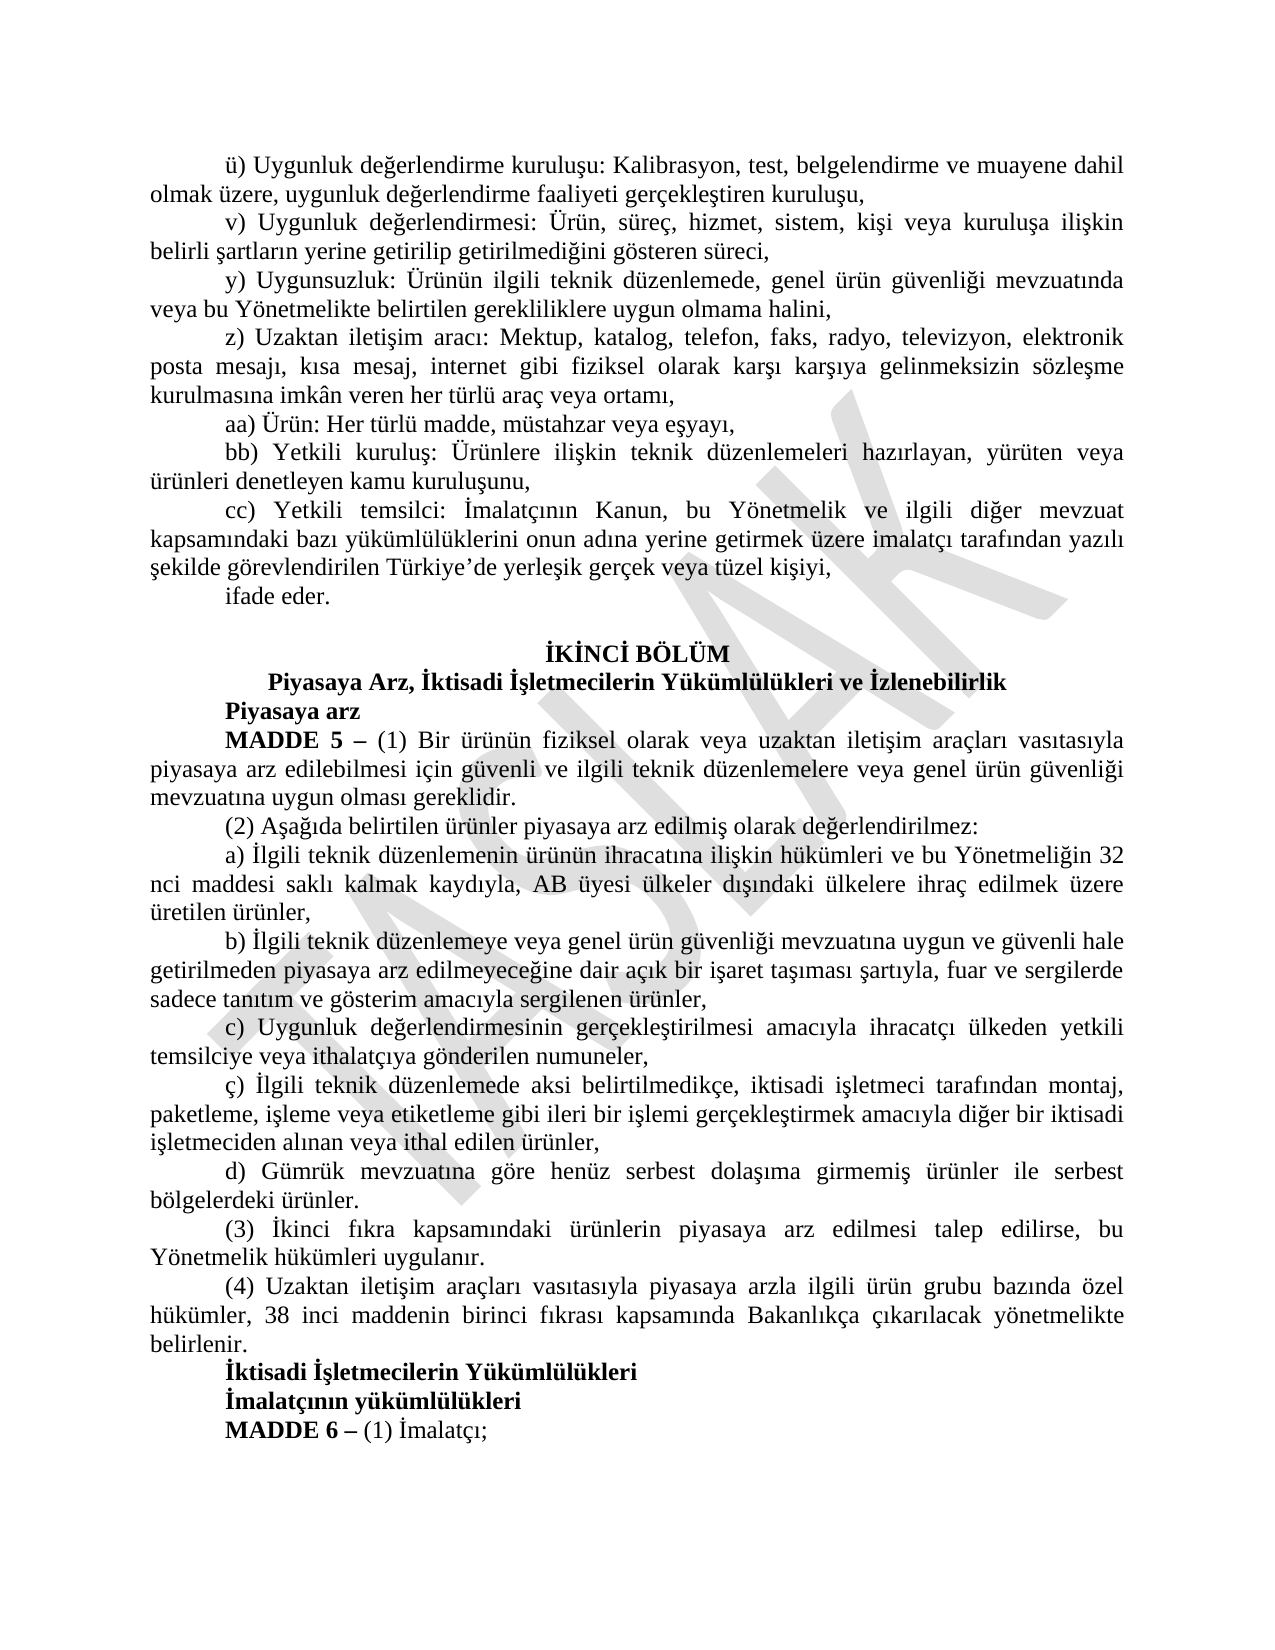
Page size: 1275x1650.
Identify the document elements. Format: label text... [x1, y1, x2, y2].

text v) Uygunluk değerlendirmesi: Ürün, süreç, hizmet, sistem, kişi veya kuruluşa ilişkin belirli şartların yerine getirilip getirilmediğini gösteren süreci, [150, 207, 1125, 265]
text ifade eder. [150, 581, 1125, 610]
text (3) İkinci fıkra kapsamındaki ürünlerin piyasaya arz edilmesi talep edilirse, bu Yönetmelik hükümleri uygulanır. [150, 1214, 1125, 1271]
text c) Uygunluk değerlendirmesinin gerçekleştirilmesi amacıyla ihracatçı ülkeden yetkili temsilciye veya ithalatçıya gönderilen numuneler, [150, 1012, 1125, 1070]
text bb) Yetkili kuruluş: Ürünlere ilişkin teknik düzenlemeleri hazırlayan, yürüten veya ürünleri denetleyen kamu kuruluşunu, [150, 437, 1125, 495]
text cc) Yetkili temsilci: İmalatçının Kanun, bu Yönetmelik ve ilgili diğer mevzuat kapsamındaki bazı yükümlülüklerini onun adına yerine getirmek üzere imalatçı tarafından yazılı şekilde görevlendirilen Türkiye’de yerleşik gerçek veya tüzel kişiyi, [150, 495, 1125, 581]
text ç) İlgili teknik düzenlemede aksi belirtilmedikçe, iktisadi işletmeci tarafından montaj, paketleme, işleme veya etiketleme gibi ileri bir işlemi gerçekleştirmek amacıyla diğer bir iktisadi işletmeciden alınan veya ithal edilen ürünler, [150, 1070, 1125, 1156]
text b) İlgili teknik düzenlemeye veya genel ürün güvenliği mevzuatına uygun ve güvenli hale getirilmeden piyasaya arz edilmeyeceğine dair açık bir işaret taşıması şartıyla, fuar ve sergilerde sadece tanıtım ve gösterim amacıyla sergilenen ürünler, [150, 926, 1125, 1012]
text ü) Uygunluk değerlendirme kuruluşu: Kalibrasyon, test, belgelendirme ve muayene dahil olmak üzere, uygunluk değerlendirme faaliyeti gerçekleştiren kuruluşu, [150, 150, 1125, 207]
text İKİNCİ BÖLÜM [150, 639, 1125, 667]
text a) İlgili teknik düzenlemenin ürünün ihracatına ilişkin hükümleri ve bu Yönetmeliğin 32 nci maddesi saklı kalmak kaydıyla, AB üyesi ülkeler dışındaki ülkelere ihraç edilmek üzere üretilen ürünler, [150, 840, 1125, 926]
text (4) Uzaktan iletişim araçları vasıtasıyla piyasaya arzla ilgili ürün grubu bazında özel hükümler, 38 inci maddenin birinci fıkrası kapsamında Bakanlıkça çıkarılacak yönetmelikte belirlenir. [150, 1271, 1125, 1357]
text Piyasaya arz [150, 696, 1125, 725]
text z) Uzaktan iletişim aracı: Mektup, katalog, telefon, faks, radyo, televizyon, elektronik posta mesajı, kısa mesaj, internet gibi fiziksel olarak karşı karşıya gelinmeksizin sözleşme kurulmasına imkân veren her türlü araç veya ortamı, [150, 322, 1125, 409]
text d) Gümrük mevzuatına göre henüz serbest dolaşıma girmemiş ürünler ile serbest bölgelerdeki ürünler. [150, 1156, 1125, 1214]
text (2) Aşağıda belirtilen ürünler piyasaya arz edilmiş olarak değerlendirilmez: [150, 811, 1125, 840]
text aa) Ürün: Her türlü madde, müstahzar veya eşyayı, [150, 409, 1125, 437]
text İktisadi İşletmecilerin Yükümlülükleri [150, 1357, 1125, 1386]
text MADDE 6 – (1) İmalatçı; [150, 1415, 1125, 1444]
text MADDE 5 – (1) Bir ürünün fiziksel olarak veya uzaktan iletişim araçları vasıtasıyla piyasaya arz edilebilmesi için güvenli ve ilgili teknik düzenlemelere veya genel ürün güvenliği mevzuatına uygun olması gereklidir. [150, 725, 1125, 811]
text y) Uygunsuzluk: Ürünün ilgili teknik düzenlemede, genel ürün güvenliği mevzuatında veya bu Yönetmelikte belirtilen gerekliliklere uygun olmama halini, [150, 265, 1125, 322]
text İmalatçının yükümlülükleri [150, 1386, 1125, 1415]
text Piyasaya Arz, İktisadi İşletmecilerin Yükümlülükleri ve İzlenebilirlik [150, 667, 1125, 696]
